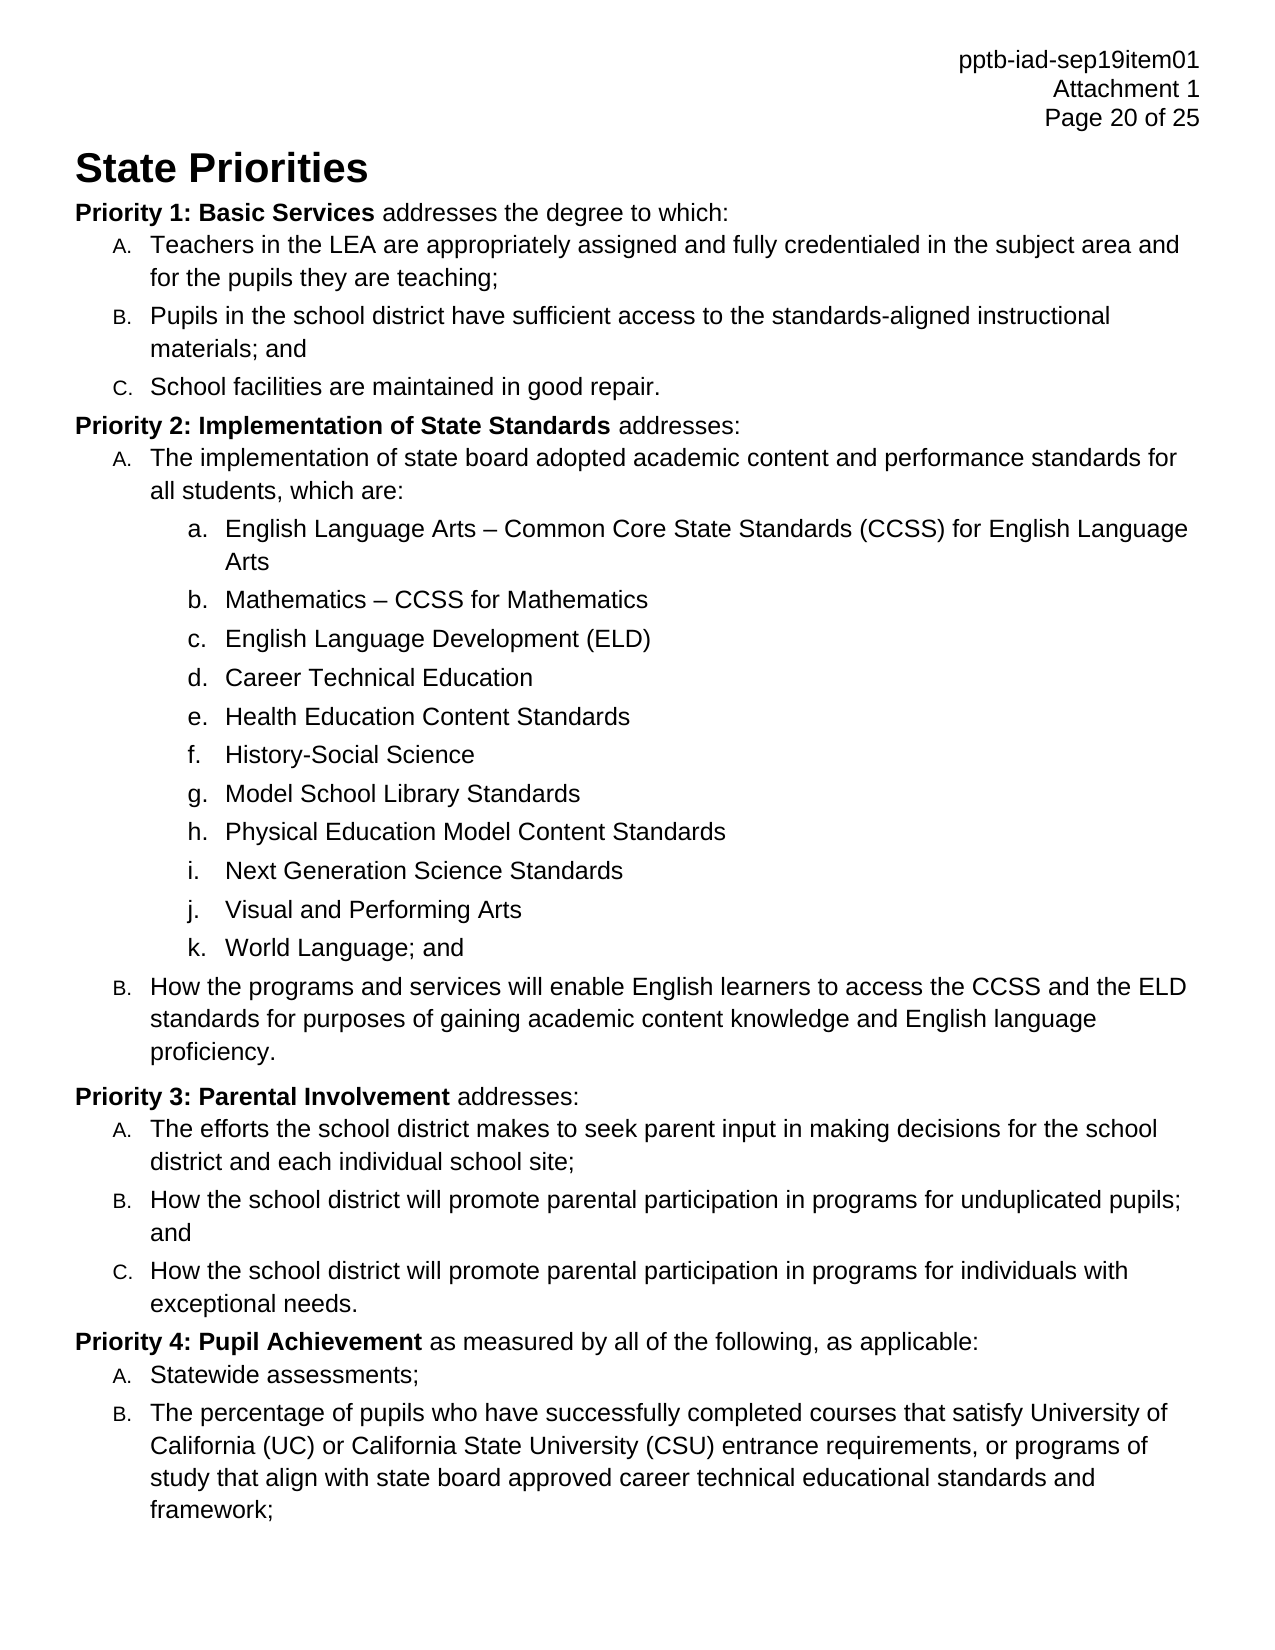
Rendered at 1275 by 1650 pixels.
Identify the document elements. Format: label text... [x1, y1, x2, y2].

list World Language; and [187, 933, 1200, 962]
list English Language Arts – Common Core State Standards (CCSS) for English Language Arts [187, 514, 1200, 576]
list Next Generation Science Standards [187, 856, 1200, 885]
list English Language Development (ELD) [187, 624, 1200, 653]
list Statewide assessments; [112, 1359, 1200, 1388]
subtitle State Priorities [75, 144, 1200, 192]
list Career Technical Education [187, 663, 1200, 692]
list Mathematics – CCSS for Mathematics [187, 586, 1200, 614]
text Priority 1: Basic Services addresses the degree to which: [75, 198, 1200, 227]
list How the programs and services will enable English learners to access the CCSS and the ELD standards for purposes of gaining academic content knowledge and English language proficiency. [112, 972, 1200, 1066]
list Teachers in the LEA are appropriately assigned and fully credentialed in the subject area and for the pupils they are teaching; [112, 230, 1200, 291]
list How the school district will promote parental participation in programs for individuals with exceptional needs. [112, 1256, 1200, 1317]
list The implementation of state board adopted academic content and performance standards for all students, which are: [112, 443, 1200, 504]
list The efforts the school district makes to seek parent input in making decisions for the school district and each individual school site; [112, 1114, 1200, 1175]
list Visual and Performing Arts [187, 895, 1200, 923]
text Priority 3: Parental Involvement addresses: [75, 1082, 1200, 1110]
text Priority 4: Pupil Achievement as measured by all of the following, as applicable: [75, 1327, 1200, 1356]
list Health Education Content Standards [187, 701, 1200, 730]
list How the school district will promote parental participation in programs for unduplicated pupils; and [112, 1185, 1200, 1246]
list Physical Education Model Content Standards [187, 817, 1200, 846]
list Model School Library Standards [187, 779, 1200, 807]
list The percentage of pupils who have successfully completed courses that satisfy University of California (UC) or California State University (CSU) entrance requirements, or programs of study that align with state board approved career technical educational standards and framework; [112, 1398, 1200, 1524]
text Priority 2: Implementation of State Standards addresses: [75, 411, 1200, 440]
list History-Social Science [187, 740, 1200, 769]
list Pupils in the school district have sufficient access to the standards-aligned instructional materials; and [112, 301, 1200, 362]
list School facilities are maintained in good repair. [112, 372, 1200, 401]
